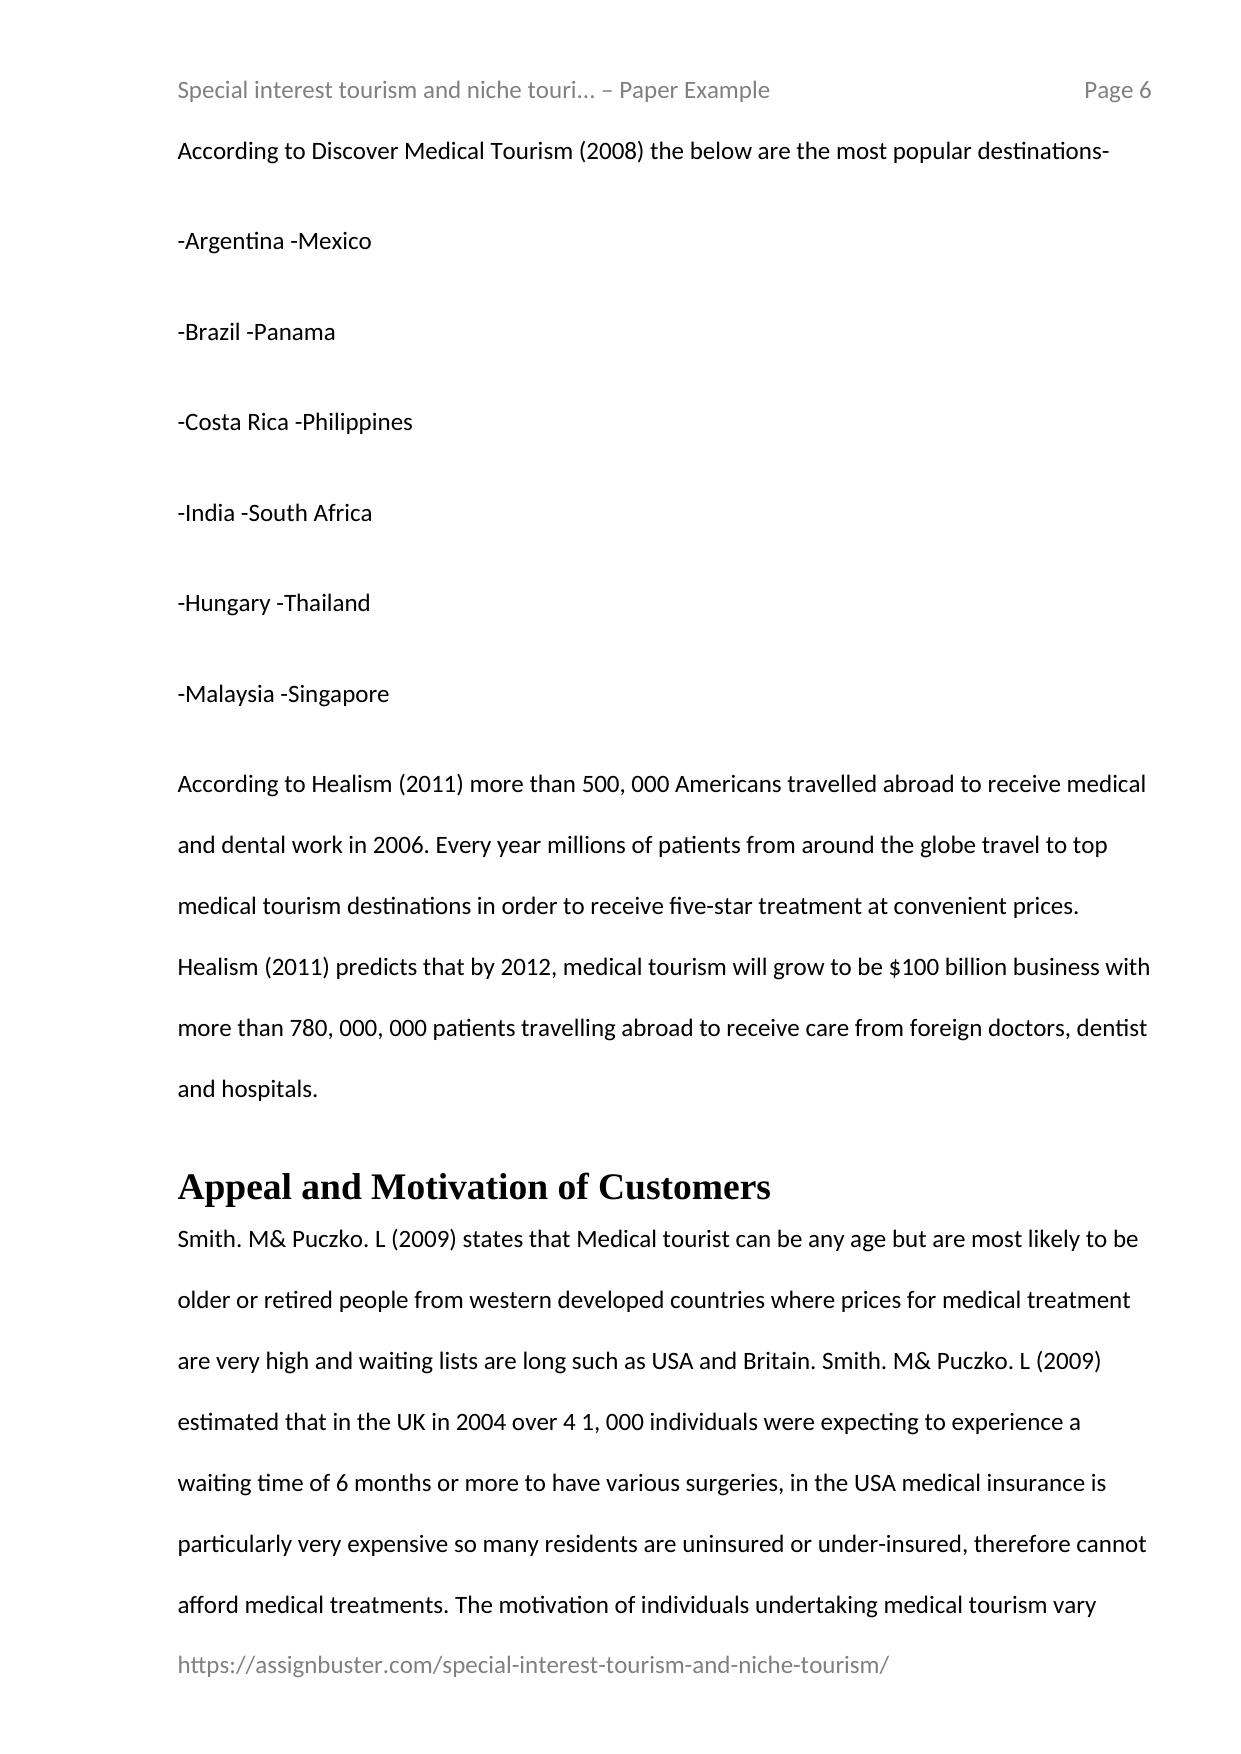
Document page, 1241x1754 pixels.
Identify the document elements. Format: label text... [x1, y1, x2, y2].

text -Malaysia -Singapore [177, 678, 1152, 708]
subtitle Appeal and Motivation of Customers [177, 1164, 1152, 1207]
text -Argentina -Mexico [177, 225, 1152, 256]
text According to Healism (2011) more than 500, 000 Americans travelled abroad to receive medical and dental work in 2006. Every year millions of patients from around the globe travel to top medical tourism destinations in order to receive five-star treatment at convenient prices. Healism (2011) predicts that by 2012, medical tourism will grow to be $100 billion business with more than 780, 000, 000 patients travelling abroad to receive care from foreign doctors, dentist and hospitals. [177, 768, 1152, 1104]
text -Hungary -Thailand [177, 587, 1152, 618]
text -Costa Rica -Philippines [177, 406, 1152, 437]
text -Brazil -Panama [177, 316, 1152, 346]
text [177, 1223, 1152, 1620]
text According to Discover Medical Tourism (2008) the below are the most popular destinations- [177, 135, 1152, 165]
text -India -South Africa [177, 497, 1152, 527]
